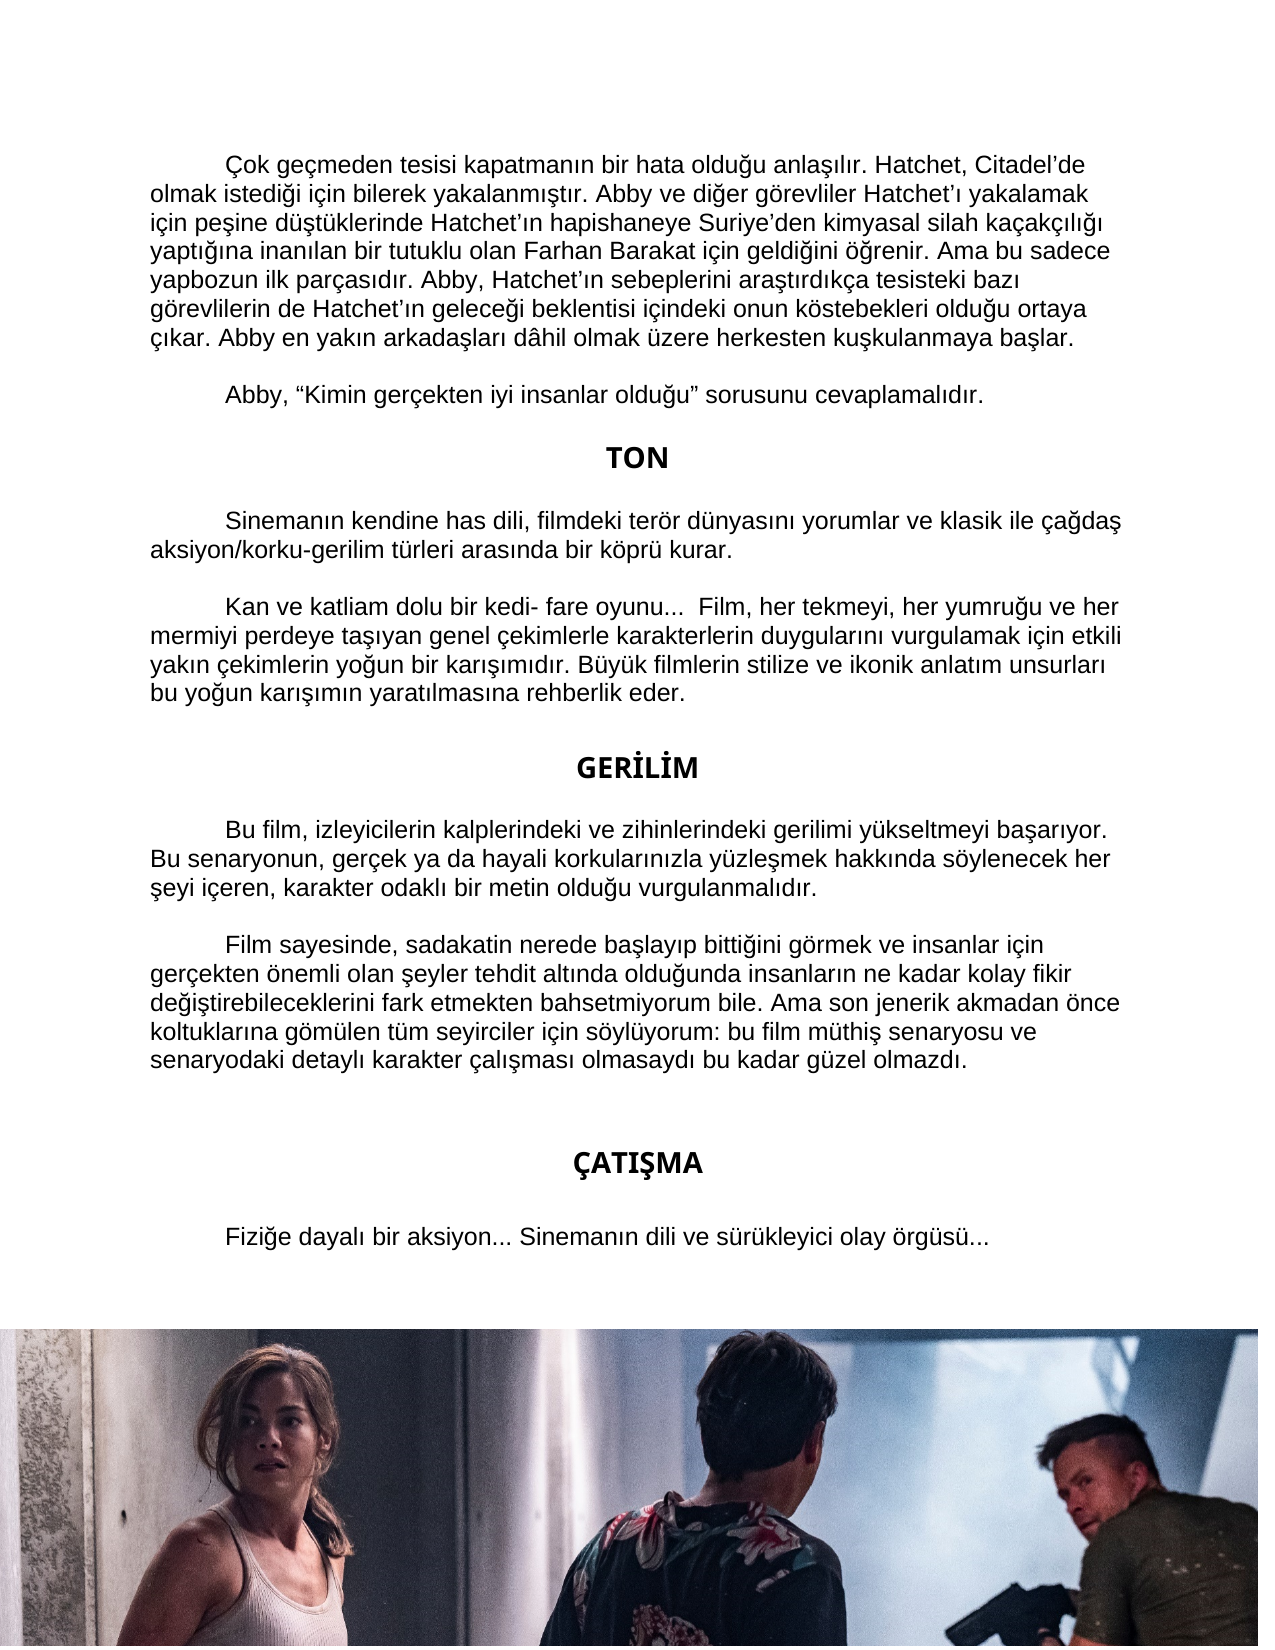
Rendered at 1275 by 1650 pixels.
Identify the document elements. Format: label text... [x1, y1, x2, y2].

text Kan ve katliam dolu bir kedi- fare oyunu... Film, her tekmeyi, her yumruğu ve her mermiyi perdeye taşıyan genel çekimlerle karakterlerin duygularını vurgulamak için etkili yakın çekimlerin yoğun bir karışımıdır. Büyük filmlerin stilize ve ikonik anlatım unsurları bu yoğun karışımın yaratılmasına rehberlik eder. [150, 592, 1125, 707]
text ÇATIŞMA [150, 1142, 1125, 1182]
text Sinemanın kendine has dili, filmdeki terör dünyasını yorumlar ve klasik ile çağdaş aksiyon/korku-gerilim türleri arasında bir köprü kurar. [150, 506, 1125, 563]
picture [0, 1329, 1258, 1646]
text Fiziğe dayalı bir aksiyon... Sinemanın dili ve sürükleyici olay örgüsü... [150, 1222, 1125, 1251]
text Bu film, izleyicilerin kalplerindeki ve zihinlerindeki gerilimi yükseltmeyi başarıyor. Bu senaryonun, gerçek ya da hayali korkularınızla yüzleşmek hakkında söylenecek her şeyi içeren, karakter odaklı bir metin olduğu vurgulanmalıdır. [150, 815, 1125, 902]
text GERİLİM [150, 747, 1125, 787]
text TON [150, 437, 1125, 477]
text Abby, “Kimin gerçekten iyi insanlar olduğu” sorusunu cevaplamalıdır. [150, 380, 1125, 409]
text Çok geçmeden tesisi kapatmanın bir hata olduğu anlaşılır. Hatchet, Citadel’de olmak istediği için bilerek yakalanmıştır. Abby ve diğer görevliler Hatchet’ı yakalamak için peşine düştüklerinde Hatchet’ın hapishaneye Suriye’den kimyasal silah kaçakçılığı yaptığına inanılan bir tutuklu olan Farhan Barakat için geldiğini öğrenir. Ama bu sadece yapbozun ilk parçasıdır. Abby, Hatchet’ın sebeplerini araştırdıkça tesisteki bazı görevlilerin de Hatchet’ın geleceği beklentisi içindeki onun köstebekleri olduğu ortaya çıkar. Abby en yakın arkadaşları dâhil olmak üzere herkesten kuşkulanmaya başlar. [150, 150, 1125, 351]
text Film sayesinde, sadakatin nerede başlayıp bittiğini görmek ve insanlar için gerçekten önemli olan şeyler tehdit altında olduğunda insanların ne kadar kolay fikir değiştirebileceklerini fark etmekten bahsetmiyorum bile. Ama son jenerik akmadan önce koltuklarına gömülen tüm seyirciler için söylüyorum: bu film müthiş senaryosu ve senaryodaki detaylı karakter çalışması olmasaydı bu kadar güzel olmazdı. [150, 930, 1125, 1074]
